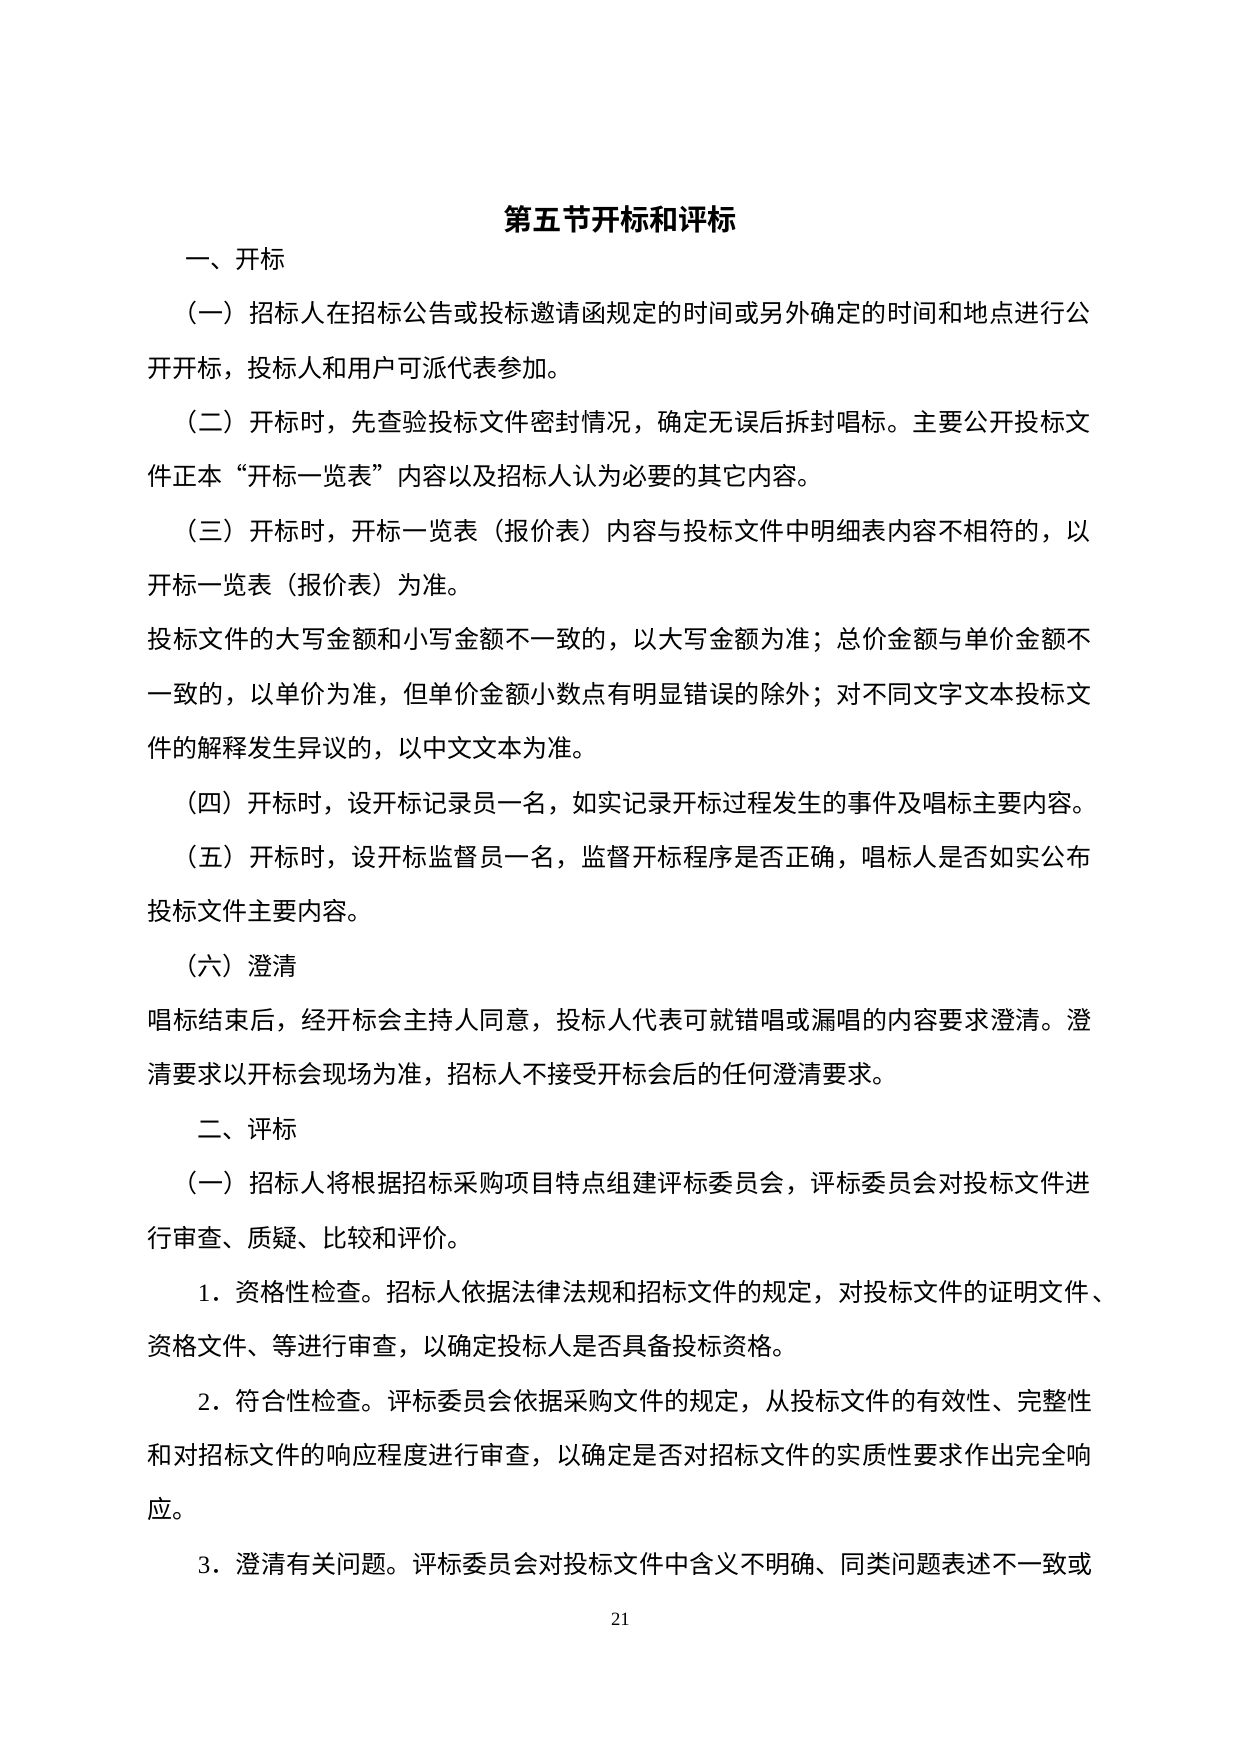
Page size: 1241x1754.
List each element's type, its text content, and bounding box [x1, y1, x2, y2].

text 第五节开标和评标 [148, 193, 1092, 239]
text （三）开标时，开标一览表（报价表）内容与投标文件中明细表内容不相符的，以开标一览表（报价表）为准。 [148, 511, 1092, 602]
text （一）招标人将根据招标采购项目特点组建评标委员会，评标委员会对投标文件进行审查、质疑、比较和评价。 [148, 1164, 1092, 1254]
text （六）澄清 [148, 946, 1092, 982]
text 投标文件的大写金额和小写金额不一致的，以大写金额为准；总价金额与单价金额不一致的，以单价为准，但单价金额小数点有明显错误的除外；对不同文字文本投标文件的解释发生异议的，以中文文本为准。 [148, 620, 1092, 765]
text 二、评标 [148, 1109, 1092, 1146]
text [148, 1544, 1092, 1581]
text （二）开标时，先查验投标文件密封情况，确定无误后拆封唱标。主要公开投标文件正本“开标一览表”内容以及招标人认为必要的其它内容。 [148, 402, 1092, 493]
text 2．符合性检查。评标委员会依据采购文件的规定，从投标文件的有效性、完整性和对招标文件的响应程度进行审查，以确定是否对招标文件的实质性要求作出完全响应。 [148, 1381, 1092, 1526]
text （四）开标时，设开标记录员一名，如实记录开标过程发生的事件及唱标主要内容。 [148, 783, 1092, 819]
text 一、开标 [148, 239, 1092, 276]
text （五）开标时，设开标监督员一名，监督开标程序是否正确，唱标人是否如实公布投标文件主要内容。 [148, 837, 1092, 928]
text （一）招标人在招标公告或投标邀请函规定的时间或另外确定的时间和地点进行公开开标，投标人和用户可派代表参加。 [148, 294, 1092, 384]
text 1．资格性检查。招标人依据法律法规和招标文件的规定，对投标文件的证明文件、资格文件、等进行审查，以确定投标人是否具备投标资格。 [148, 1272, 1092, 1363]
text 唱标结束后，经开标会主持人同意，投标人代表可就错唱或漏唱的内容要求澄清。澄清要求以开标会现场为准，招标人不接受开标会后的任何澄清要求。 [148, 1001, 1092, 1091]
